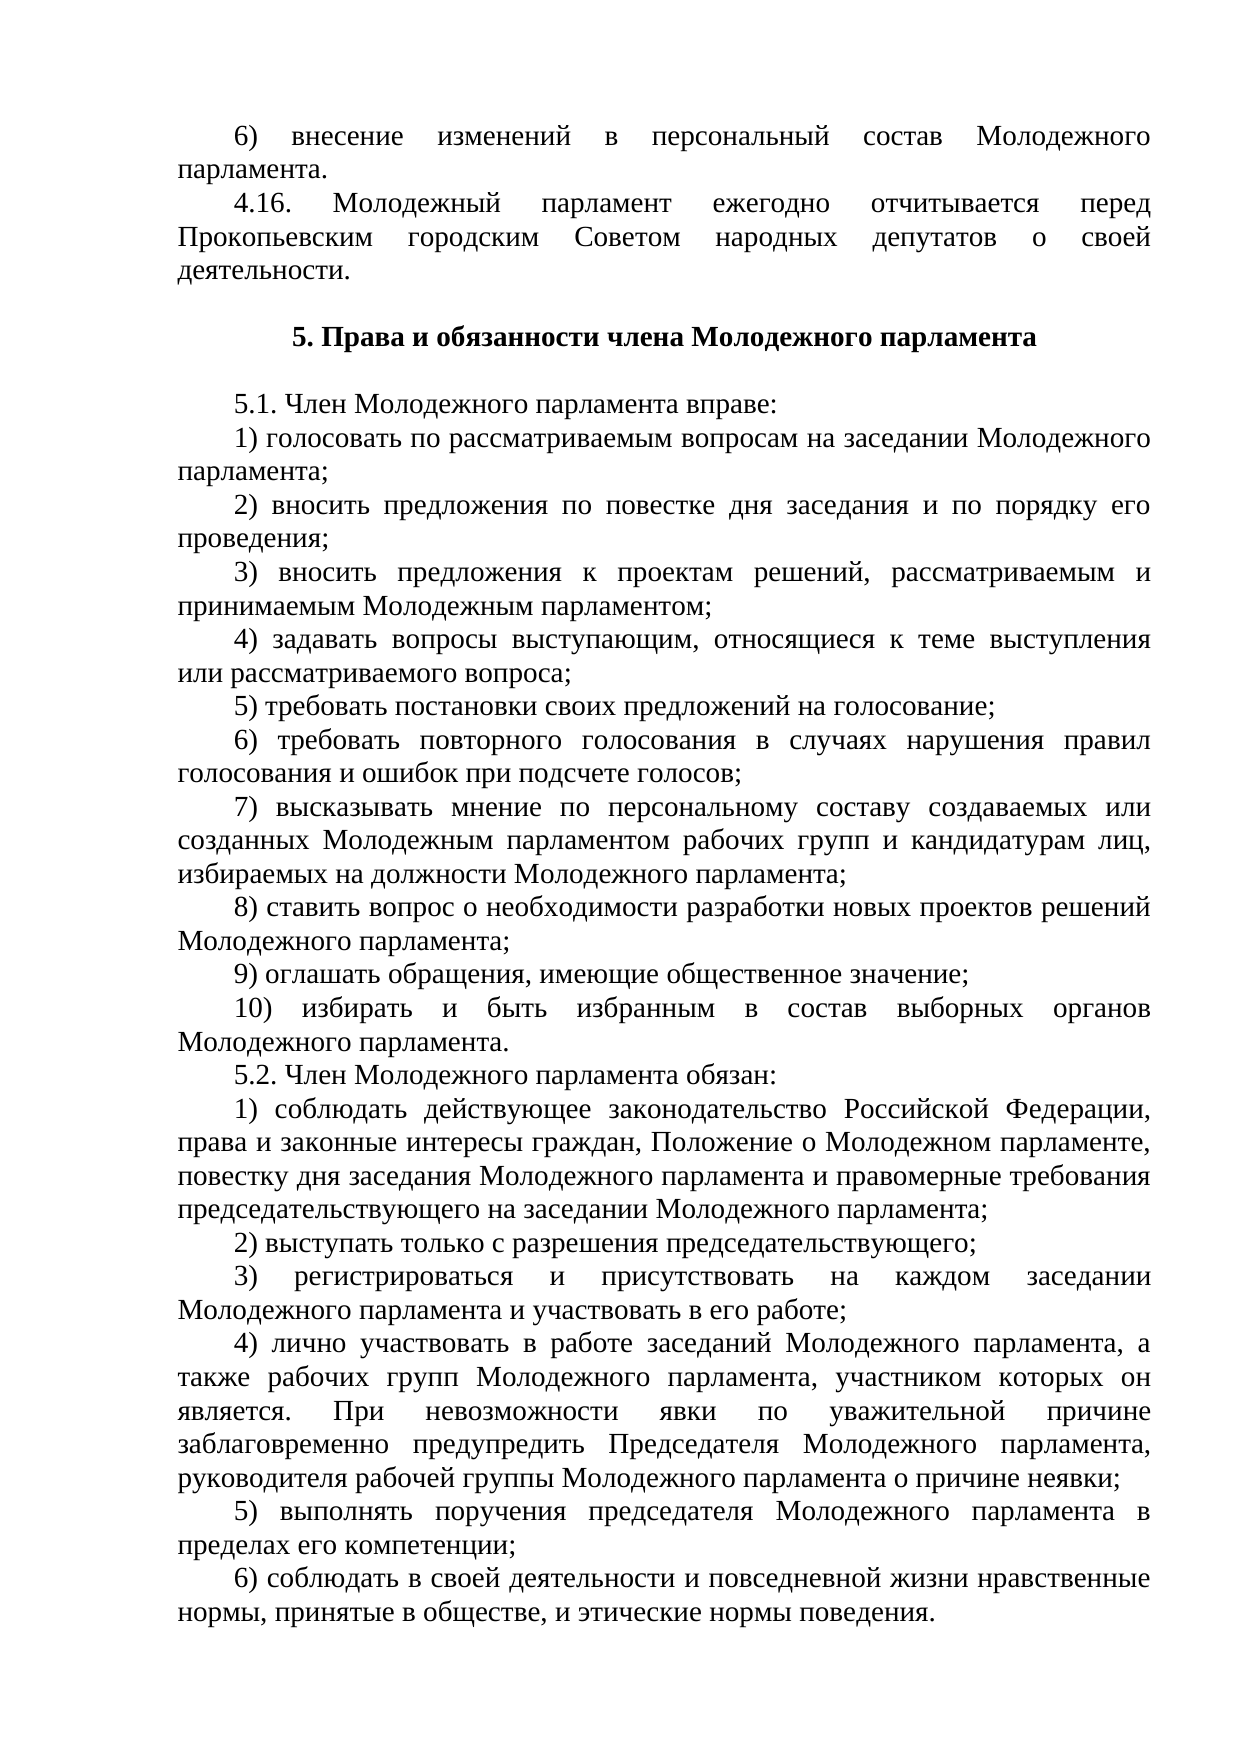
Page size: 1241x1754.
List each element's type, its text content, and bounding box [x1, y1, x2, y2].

text 5.2. Член Молодежного парламента обязан: [177, 1057, 1152, 1091]
text 6) внесение изменений в персональный состав Молодежного парламента. [177, 118, 1152, 185]
text 6) соблюдать в своей деятельности и повседневной жизни нравственные нормы, принятые в обществе, и этические нормы поведения. [177, 1560, 1152, 1627]
text 6) требовать повторного голосования в случаях нарушения правил голосования и ошибок при подсчете голосов; [177, 722, 1152, 789]
text 9) оглашать обращения, имеющие общественное значение; [177, 957, 1152, 990]
text 3) регистрироваться и присутствовать на каждом заседании Молодежного парламента и участвовать в его работе; [177, 1258, 1152, 1326]
text 8) ставить вопрос о необходимости разработки новых проектов решений Молодежного парламента; [177, 889, 1152, 957]
text 5) выполнять поручения председателя Молодежного парламента в пределах его компетенции; [177, 1493, 1152, 1560]
text 1) соблюдать действующее законодательство Российской Федерации, права и законные интересы граждан, Положение о Молодежном парламенте, повестку дня заседания Молодежного парламента и правомерные требования председательствующего на заседании Молодежного парламента; [177, 1091, 1152, 1225]
text 2) вносить предложения по повестке дня заседания и по порядку его проведения; [177, 487, 1152, 554]
text 1) голосовать по рассматриваемым вопросам на заседании Молодежного парламента; [177, 420, 1152, 487]
text 4) лично участвовать в работе заседаний Молодежного парламента, а также рабочих групп Молодежного парламента, участником которых он является. При невозможности явки по уважительной причине заблаговременно предупредить Председателя Молодежного парламента, руководителя рабочей группы Молодежного парламента о причине неявки; [177, 1326, 1152, 1493]
text 10) избирать и быть избранным в состав выборных органов Молодежного парламента. [177, 990, 1152, 1057]
text 4) задавать вопросы выступающим, относящиеся к теме выступления или рассматриваемого вопроса; [177, 621, 1152, 688]
text 5.1. Член Молодежного парламента вправе: [177, 386, 1152, 420]
text 4.16. Молодежный парламент ежегодно отчитывается перед Прокопьевским городским Советом народных депутатов о своей деятельности. [177, 185, 1152, 286]
text 5) требовать постановки своих предложений на голосование; [177, 688, 1152, 722]
text 7) высказывать мнение по персональному составу создаваемых или созданных Молодежным парламентом рабочих групп и кандидатурам лиц, избираемых на должности Молодежного парламента; [177, 789, 1152, 889]
text 3) вносить предложения к проектам решений, рассматриваемым и принимаемым Молодежным парламентом; [177, 554, 1152, 621]
title 5. Права и обязанности члена Молодежного парламента [177, 319, 1152, 353]
text 2) выступать только с разрешения председательствующего; [177, 1225, 1152, 1258]
